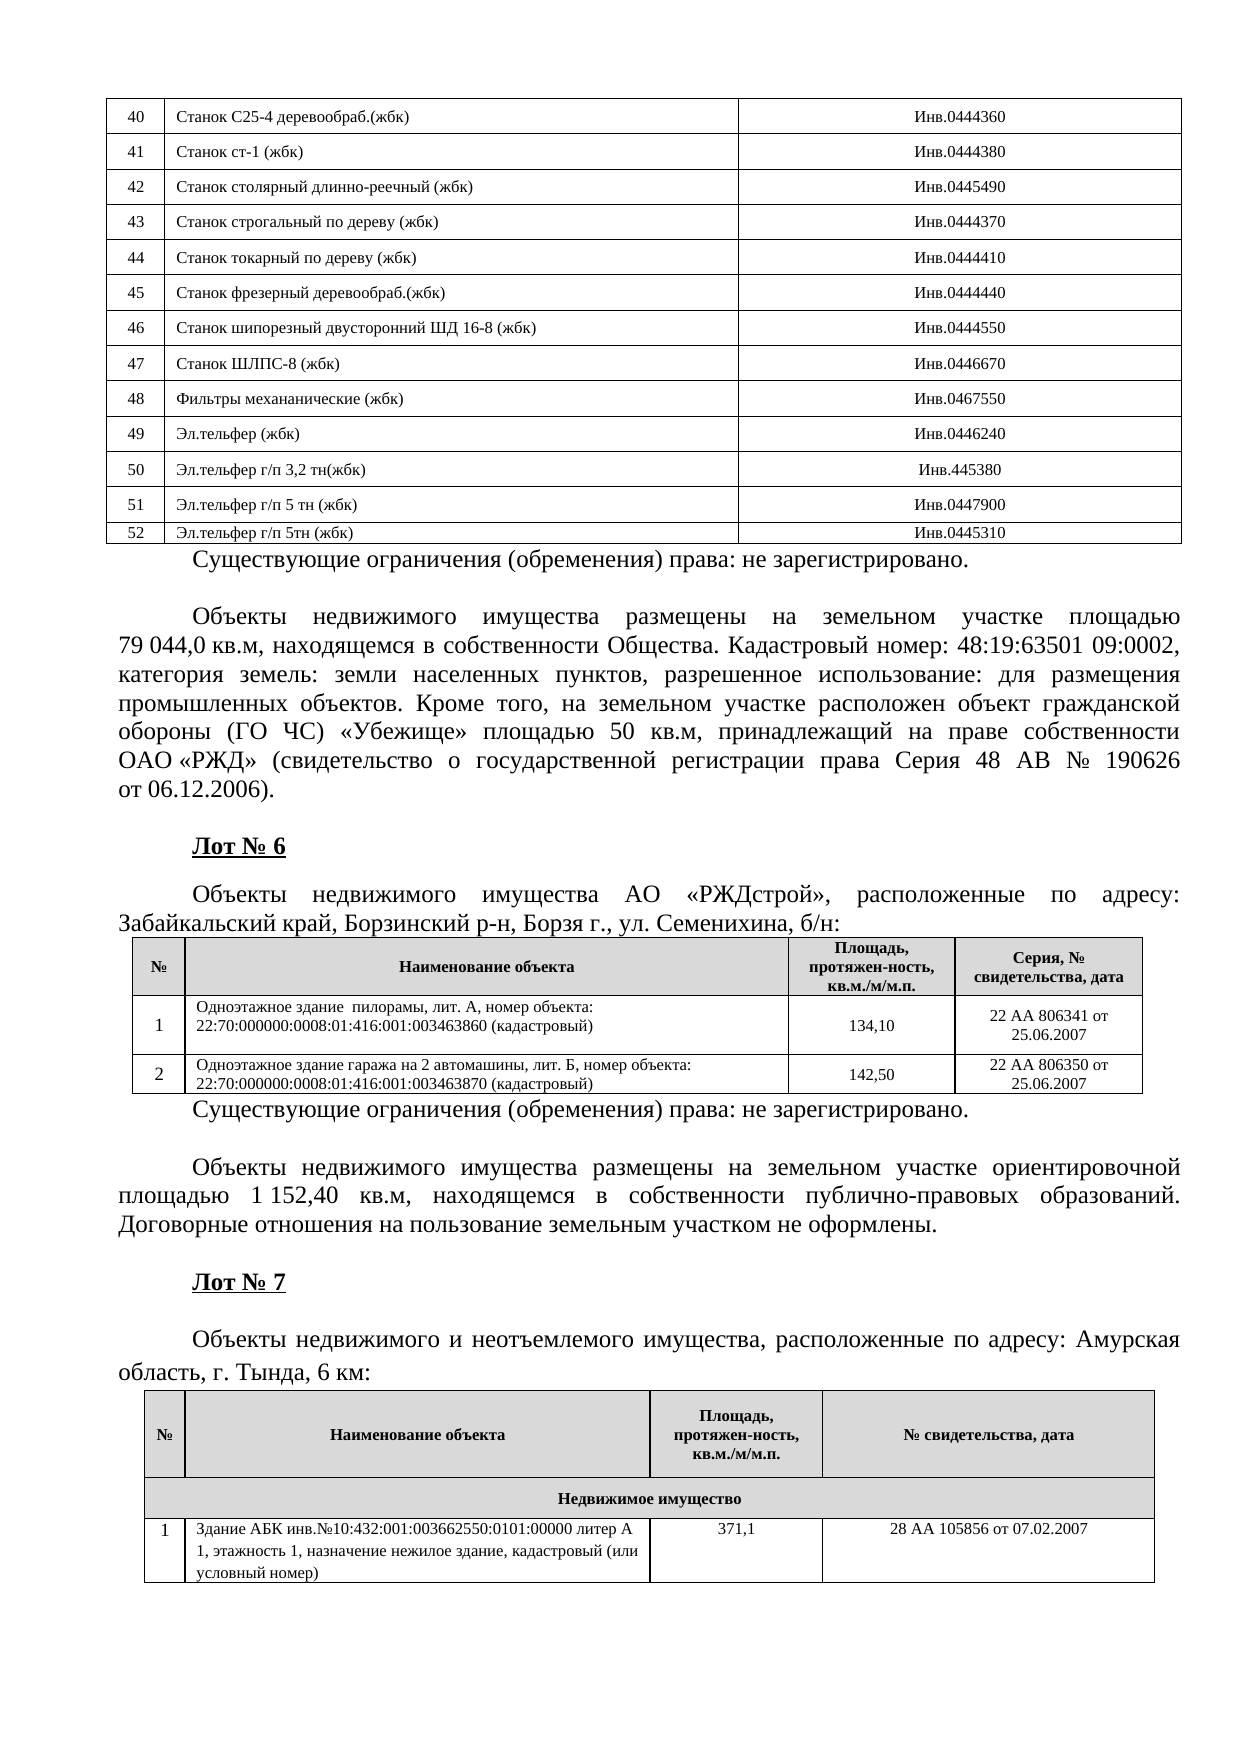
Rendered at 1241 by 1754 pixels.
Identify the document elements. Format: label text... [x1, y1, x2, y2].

table_cell Фильтры механанические (жбк) [165, 381, 738, 416]
table_cell Одноэтажное здание гаража на 2 автомашины, лит. Б, номер объекта: 22:70:000000:0008:01:416:001:003463870 (кадастровый) [186, 1055, 788, 1093]
table_cell Инв.0444380 [739, 134, 1181, 168]
text Лот № 7 [118, 1267, 1181, 1296]
table_cell 1 [145, 1519, 184, 1582]
table_cell 1 [133, 996, 184, 1054]
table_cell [823, 1519, 1154, 1582]
table_header Площадь, протяжен-ность, кв.м./м/м.п. [789, 938, 954, 995]
table_cell Инв.0446670 [739, 346, 1181, 380]
table_cell Эл.тельфер г/п 3,2 тн(жбк) [165, 452, 738, 486]
table_cell Инв.0445310 [739, 523, 1181, 543]
table_cell Станок фрезерный деревообраб.(жбк) [165, 275, 738, 310]
table_cell Станок С25-4 деревообраб.(жбк) [165, 99, 738, 133]
table_cell Станок столярный длинно-реечный (жбк) [165, 170, 738, 204]
text Лот № 6 [118, 831, 1181, 860]
table_cell Эл.тельфер г/п 5тн (жбк) [165, 523, 738, 543]
table_cell 48 [107, 381, 164, 416]
table_cell 134,10 [789, 996, 954, 1054]
table_cell Инв.0444550 [739, 311, 1181, 345]
table_cell Инв.0447900 [739, 487, 1181, 522]
table_header Площадь, протяжен-ность, кв.м./м/м.п. [651, 1391, 822, 1477]
table_cell 45 [107, 275, 164, 310]
text Существующие ограничения (обременения) права: не зарегистрировано. [118, 544, 1181, 573]
text Объекты недвижимого и неотъемлемого имущества, расположенные по адресу: Амурская область, г. Тында, 6 км: [118, 1324, 1181, 1386]
table_header № [145, 1391, 184, 1477]
table_cell Инв.0444440 [739, 275, 1181, 310]
table_header Серия, № свидетельства, дата [956, 938, 1142, 995]
table_cell 41 [107, 134, 164, 168]
table_header Наименование объекта [186, 938, 788, 995]
table_cell Инв.0444370 [739, 205, 1181, 239]
table_cell Станок строгальный по дереву (жбк) [165, 205, 738, 239]
text Объекты недвижимого имущества размещены на земельном участке площадью 79 044,0 кв.м, находящемся в собственности Общества. Кадастровый номер: 48:19:63501 09:0002, категория земель: земли населенных пунктов, разрешенное использование: для размещения промышленных объектов. Кроме того, на земельном участке расположен объект гражданской обороны (ГО ЧС) «Убежище» площадью 50 кв.м, принадлежащий на праве собственности ОАО «РЖД» (свидетельство о государственной регистрации права Серия 48 АВ № 190626 от 06.12.2006). [118, 601, 1181, 803]
text Объекты недвижимого имущества АО «РЖДстрой», расположенные по адресу: Забайкальский край, Борзинский р-н, Борзя г., ул. Семенихина, б/н: [118, 879, 1181, 937]
text Объекты недвижимого имущества размещены на земельном участке ориентировочной площадью 1 152,40 кв.м, находящемся в собственности публично-правовых образований. Договорные отношения на пользование земельным участком не оформлены. [118, 1152, 1181, 1238]
table_cell Инв.0445490 [739, 170, 1181, 204]
table_cell 22 АА 806350 от 25.06.2007 [956, 1055, 1142, 1093]
table_cell Инв.0444410 [739, 240, 1181, 274]
table_cell Инв.445380 [739, 452, 1181, 486]
table_cell Инв.0467550 [739, 381, 1181, 416]
table_cell 42 [107, 170, 164, 204]
table_cell 47 [107, 346, 164, 380]
table_cell 43 [107, 205, 164, 239]
table_cell Инв.0444360 [739, 99, 1181, 133]
table_cell 44 [107, 240, 164, 274]
table_cell Станок ШЛПС-8 (жбк) [165, 346, 738, 380]
table_header № [133, 938, 184, 995]
table_cell Инв.0446240 [739, 417, 1181, 451]
table_cell 51 [107, 487, 164, 522]
table_cell 40 [107, 99, 164, 133]
table_cell 52 [107, 523, 164, 543]
table_cell Станок ст-1 (жбк) [165, 134, 738, 168]
table_cell 371,1 [651, 1519, 822, 1582]
table_cell 142,50 [789, 1055, 954, 1093]
table_cell 46 [107, 311, 164, 345]
table_header № свидетельства, дата [823, 1391, 1154, 1477]
table_cell Станок шипорезный двусторонний ШД 16-8 (жбк) [165, 311, 738, 345]
table_cell Недвижимое имущество [145, 1478, 1154, 1518]
table_cell Эл.тельфер г/п 5 тн (жбк) [165, 487, 738, 522]
table_cell Станок токарный по дереву (жбк) [165, 240, 738, 274]
table_cell Одноэтажное здание пилорамы, лит. А, номер объекта: 22:70:000000:0008:01:416:001:003463860 (кадастровый) [186, 996, 788, 1054]
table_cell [186, 1519, 649, 1582]
table_cell 50 [107, 452, 164, 486]
table_cell 22 АА 806341 от 25.06.2007 [956, 996, 1142, 1054]
table_cell 49 [107, 417, 164, 451]
table_cell 2 [133, 1055, 184, 1093]
table_cell Эл.тельфер (жбк) [165, 417, 738, 451]
table_header Наименование объекта [186, 1391, 649, 1477]
text Существующие ограничения (обременения) права: не зарегистрировано. [118, 1094, 1181, 1123]
